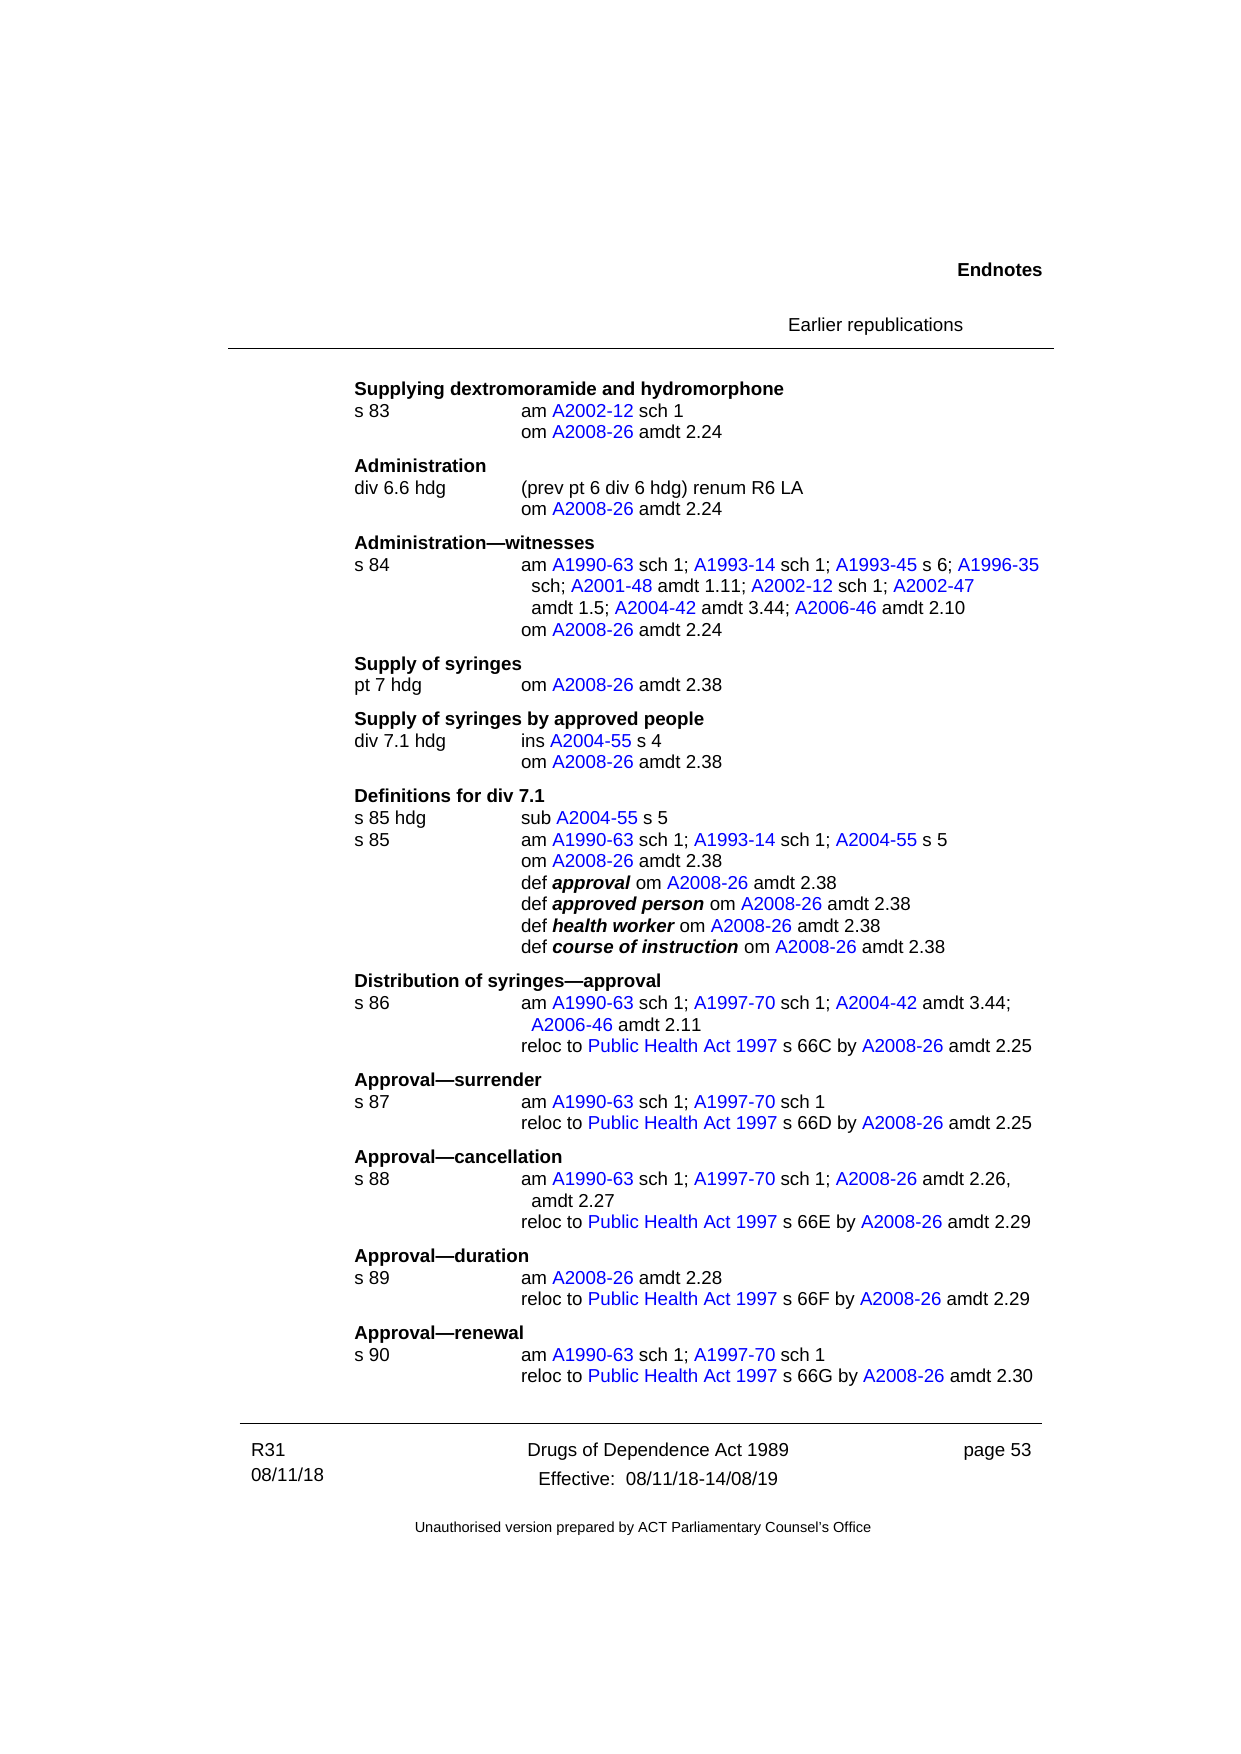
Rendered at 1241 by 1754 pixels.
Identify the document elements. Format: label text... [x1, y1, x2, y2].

text s 90 am A1990-63 sch 1; A1997-70 sch 1 [354, 1344, 1042, 1365]
text def approved person om A2008-26 amdt 2.38 [354, 893, 1042, 915]
text s 86 am A1990-63 sch 1; A1997-70 sch 1; A2004-42 amdt 3.44; A2006-46 amdt 2.11 [354, 992, 1042, 1035]
text s 88 am A1990-63 sch 1; A1997-70 sch 1; A2008-26 amdt 2.26, amdt 2.27 [354, 1168, 1042, 1211]
text reloc to Public Health Act 1997 s 66E by A2008-26 amdt 2.29 [354, 1211, 1042, 1232]
text Distribution of syringes—approval [354, 970, 1042, 992]
text reloc to Public Health Act 1997 s 66C by A2008-26 amdt 2.25 [354, 1035, 1042, 1057]
text s 84 am A1990-63 sch 1; A1993-14 sch 1; A1993-45 s 6; A1996-35 sch; A2001-48 amdt 1.11; A2002-12 sch 1; A2002-47 amdt 1.5; A2004-42 amdt 3.44; A2006-46 amdt 2.10 [354, 554, 1042, 618]
text div 6.6 hdg (prev pt 6 div 6 hdg) renum R6 LA [354, 477, 1042, 498]
text s 85 am A1990-63 sch 1; A1993-14 sch 1; A2004-55 s 5 [354, 828, 1042, 850]
text reloc to Public Health Act 1997 s 66G by A2008-26 amdt 2.30 [354, 1365, 1042, 1387]
text s 89 am A2008-26 amdt 2.28 [354, 1267, 1042, 1288]
text s 85 hdg sub A2004-55 s 5 [354, 807, 1042, 828]
text Supply of syringes by approved people [354, 708, 1042, 730]
text def approval om A2008-26 amdt 2.38 [354, 872, 1042, 893]
text Approval—surrender [354, 1069, 1042, 1091]
text om A2008-26 amdt 2.38 [354, 850, 1042, 872]
text om A2008-26 amdt 2.38 [354, 751, 1042, 773]
text Approval—renewal [354, 1322, 1042, 1344]
text def health worker om A2008-26 amdt 2.38 [354, 915, 1042, 936]
text reloc to Public Health Act 1997 s 66F by A2008-26 amdt 2.29 [354, 1288, 1042, 1310]
text Approval—duration [354, 1245, 1042, 1267]
text Approval—cancellation [354, 1146, 1042, 1168]
text Supplying dextromoramide and hydromorphone [354, 378, 1042, 399]
text s 87 am A1990-63 sch 1; A1997-70 sch 1 [354, 1091, 1042, 1112]
text Administration—witnesses [354, 532, 1042, 554]
text def course of instruction om A2008-26 amdt 2.38 [354, 936, 1042, 958]
text om A2008-26 amdt 2.24 [354, 618, 1042, 640]
text pt 7 hdg om A2008-26 amdt 2.38 [354, 674, 1042, 696]
text Administration [354, 455, 1042, 477]
text Definitions for div 7.1 [354, 785, 1042, 807]
text Supply of syringes [354, 652, 1042, 674]
text reloc to Public Health Act 1997 s 66D by A2008-26 amdt 2.25 [354, 1112, 1042, 1134]
text om A2008-26 amdt 2.24 [354, 498, 1042, 520]
text div 7.1 hdg ins A2004-55 s 4 [354, 730, 1042, 751]
text om A2008-26 amdt 2.24 [354, 421, 1042, 442]
text s 83 am A2002-12 sch 1 [354, 399, 1042, 421]
